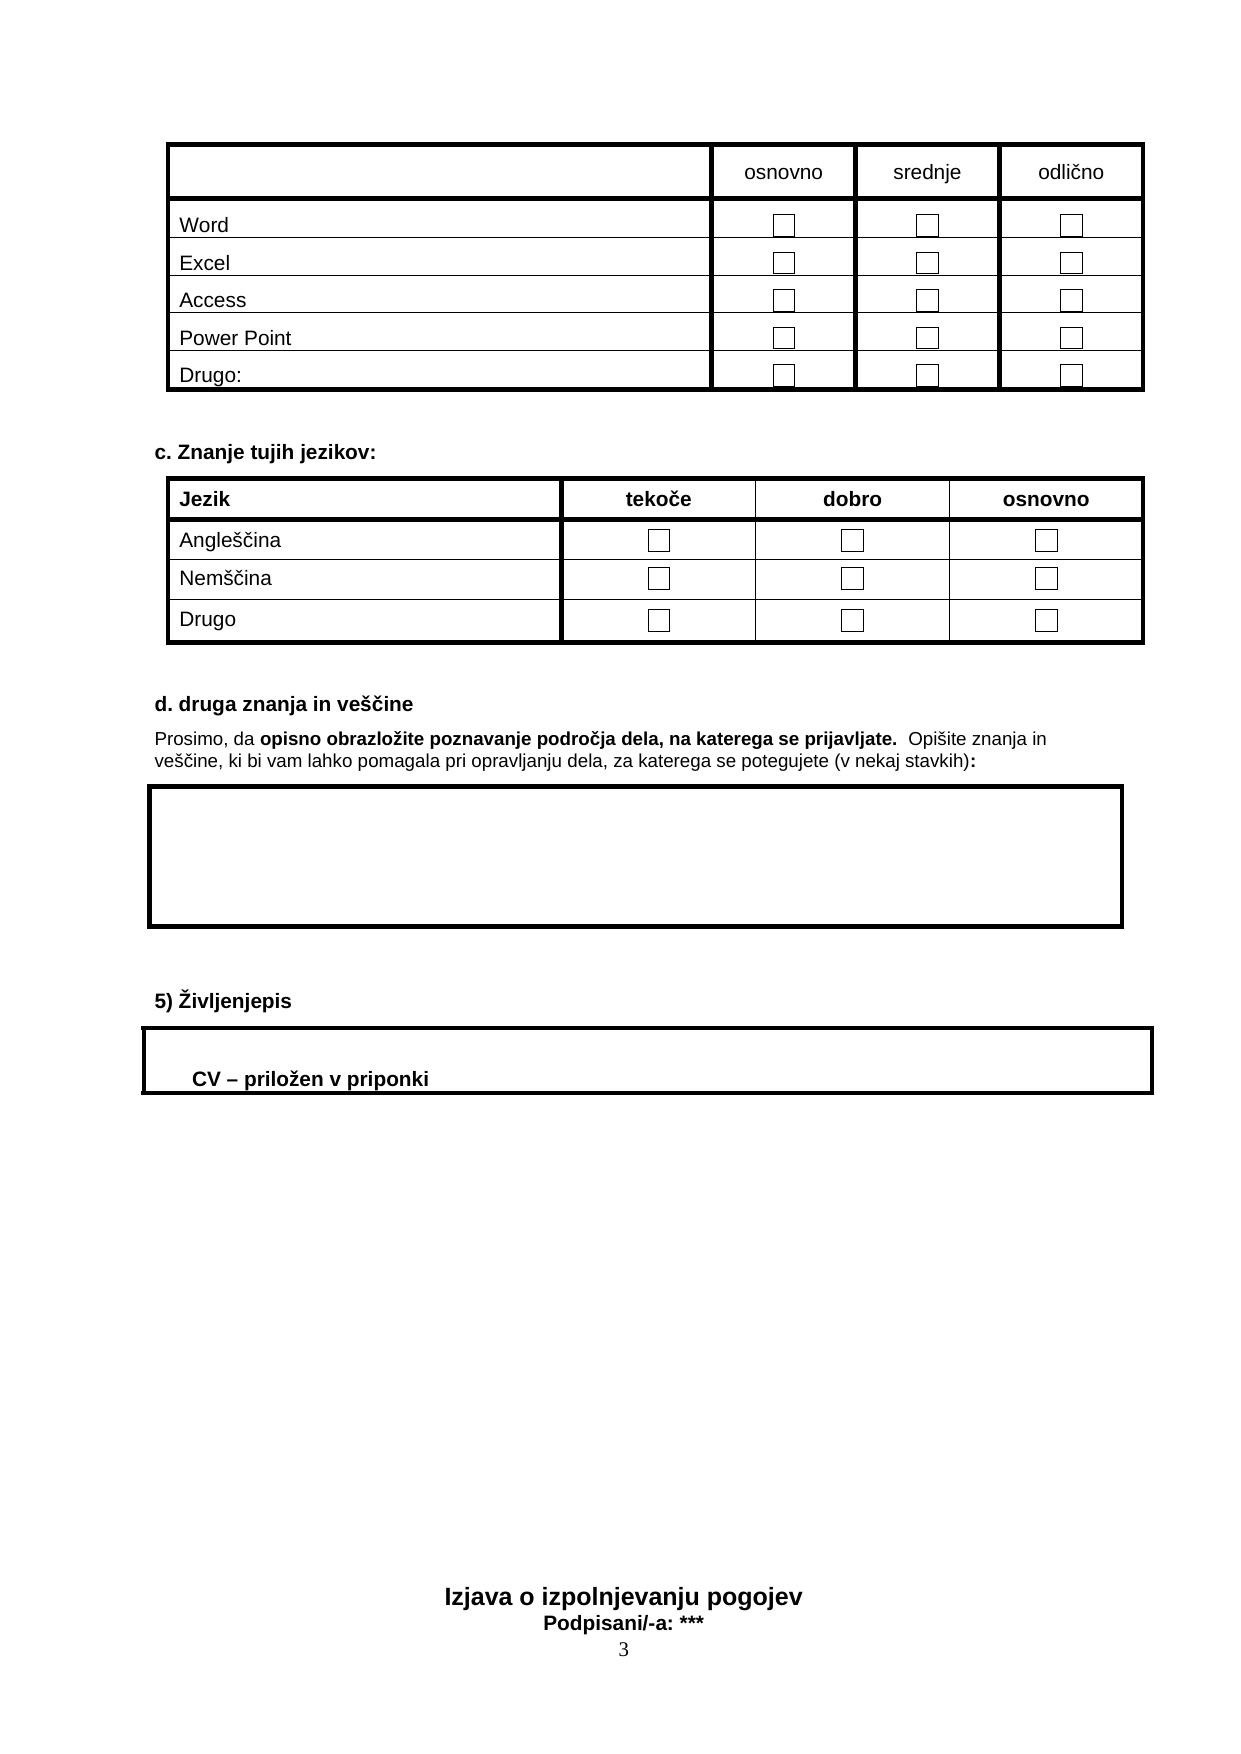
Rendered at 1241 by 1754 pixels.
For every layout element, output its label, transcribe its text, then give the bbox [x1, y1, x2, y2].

table_header osnovno [714, 147, 853, 196]
table_cell [950, 522, 1141, 558]
table_cell [950, 600, 1141, 640]
table_cell [714, 238, 853, 274]
table_cell [858, 313, 997, 349]
table_cell [714, 313, 853, 349]
table_cell [714, 201, 853, 237]
table_header Jezik [170, 481, 559, 517]
table_cell Drugo [170, 600, 559, 640]
table_header srednje [858, 147, 997, 196]
text d. druga znanja in veščine [154, 692, 1092, 716]
table_cell Drugo: [170, 351, 709, 387]
table_cell [564, 522, 755, 558]
text Prosimo, da opisno obrazložite poznavanje področja dela, na katerega se prijavljate. Opišite znanja in veščine, ki bi vam lahko pomagala pri opravljanju dela, za katerega se potegujete (v nekaj stavkih): [154, 728, 1092, 771]
table_cell [1002, 351, 1141, 387]
table_cell [1002, 313, 1141, 349]
text Izjava o izpolnjevanju pogojev [154, 1582, 1092, 1611]
table_cell [564, 600, 755, 640]
table_cell [756, 522, 949, 558]
table_cell [564, 560, 755, 599]
table_cell [714, 276, 853, 312]
table_header odlično [1002, 147, 1141, 196]
table_cell [858, 276, 997, 312]
text 5) Življenjepis [154, 989, 1092, 1013]
text CV – priložen v priponki [146, 1062, 1150, 1091]
table_header [170, 147, 709, 196]
text Podpisani/-a: *** [154, 1611, 1092, 1634]
table_cell [858, 238, 997, 274]
table_cell Access [170, 276, 709, 312]
table_cell [756, 600, 949, 640]
table_cell [714, 351, 853, 387]
table_cell [858, 201, 997, 237]
table_header tekoče [564, 481, 755, 517]
table_cell [1002, 238, 1141, 274]
table_header dobro [756, 481, 949, 517]
table_cell [950, 560, 1141, 599]
table_cell Excel [170, 238, 709, 274]
table_header osnovno [950, 481, 1141, 517]
table_cell Angleščina [170, 522, 559, 558]
table_cell Nemščina [170, 560, 559, 599]
table_cell [858, 351, 997, 387]
table_cell [1002, 276, 1141, 312]
table_cell Word [170, 201, 709, 237]
table_cell Power Point [170, 313, 709, 349]
table_cell [1002, 201, 1141, 237]
table_cell [756, 560, 949, 599]
text c. Znanje tujih jezikov: [154, 440, 1092, 464]
